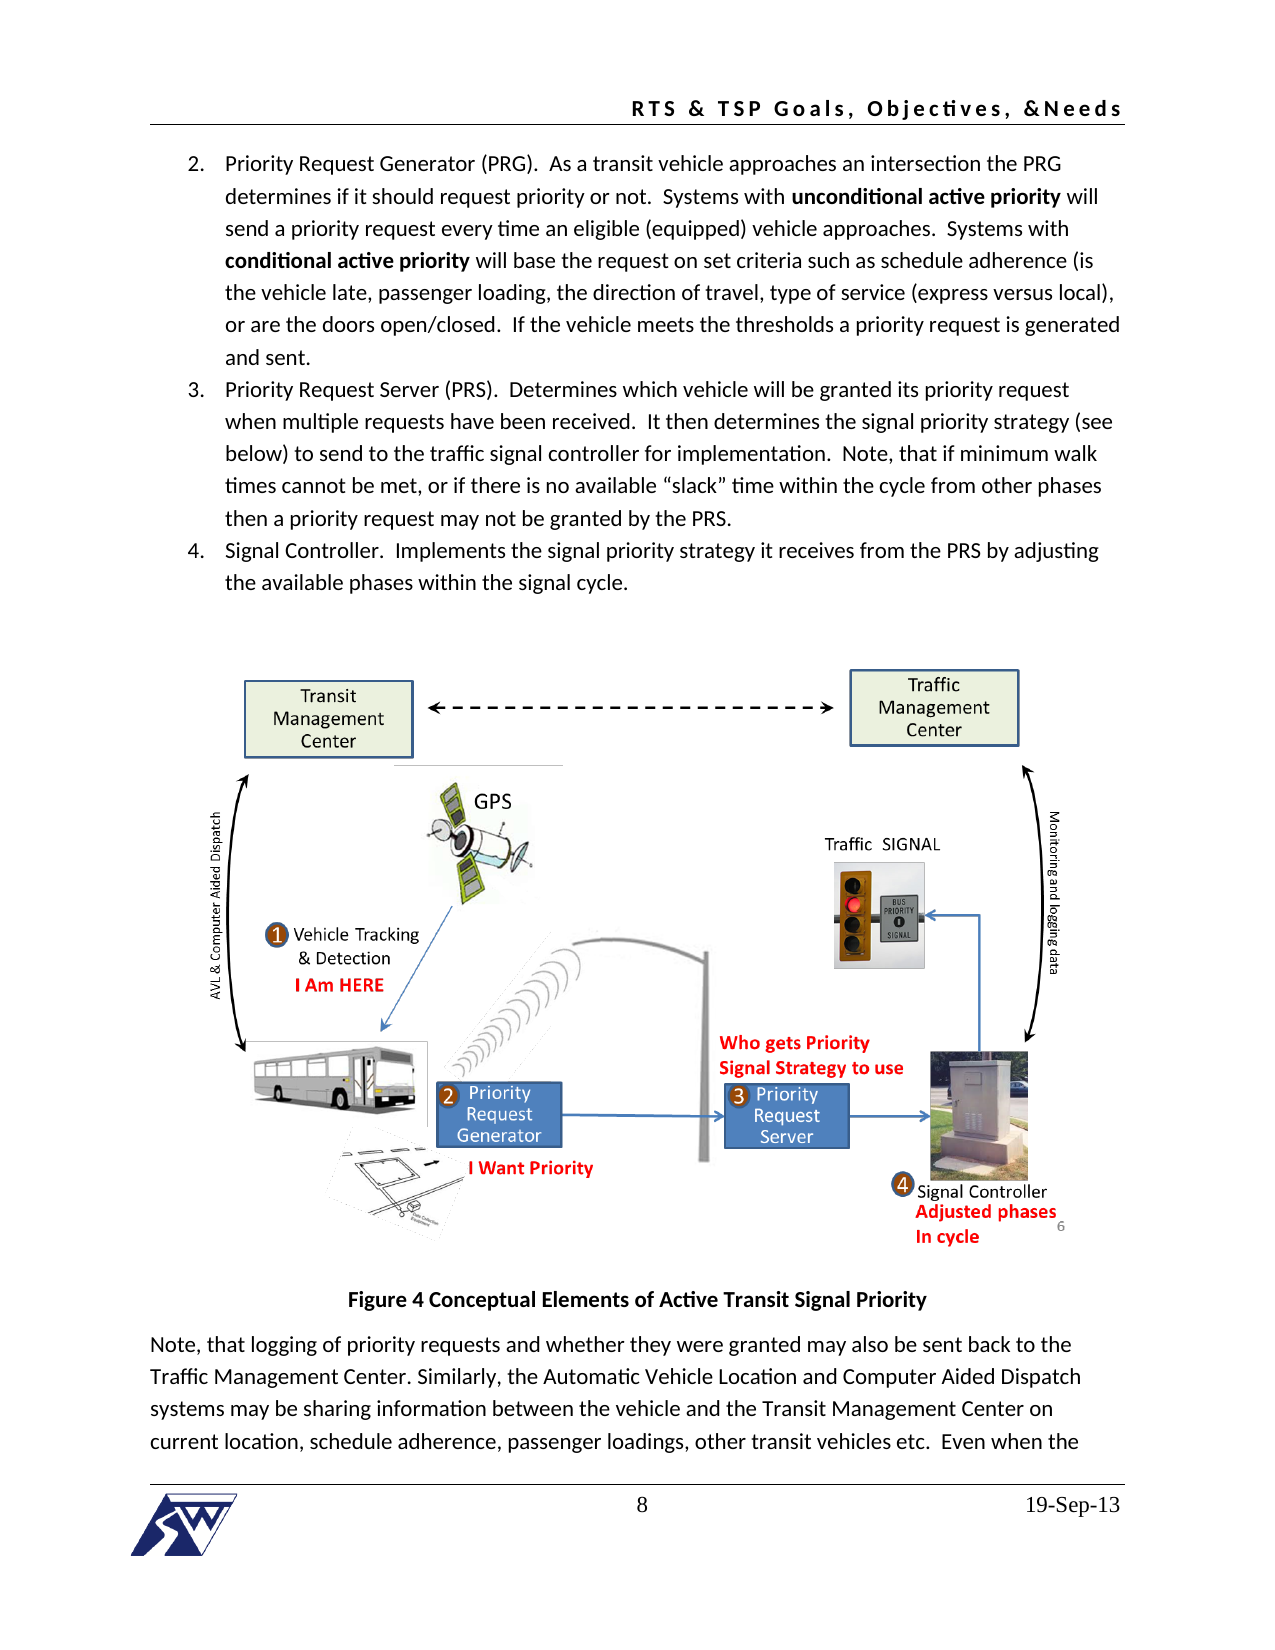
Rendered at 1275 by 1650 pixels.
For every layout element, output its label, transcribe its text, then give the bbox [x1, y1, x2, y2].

list Signal Controller. Implements the signal priority strategy it receives from the PRS by adjusting the available phases within the signal cycle. [187, 536, 1125, 596]
picture [130, 1493, 238, 1556]
text Figure 4 Conceptual Elements of Active Transit Signal Priority [150, 1286, 1125, 1313]
list Priority Request Generator (PRG). As a transit vehicle approaches an intersection the PRG determines if it should request priority or not. Systems with unconditional active priority will send a priority request every time an eligible (equipped) vehicle approaches. Systems with conditional active priority will base the request on set criteria such as schedule adherence (is the vehicle late, passenger loading, the direction of travel, type of service (express versus local), or are the doors open/closed. If the vehicle meets the thresholds a priority request is generated and sent. [187, 149, 1125, 371]
picture [201, 665, 1074, 1261]
list Priority Request Server (PRS). Determines which vehicle will be granted its priority request when multiple requests have been received. It then determines the signal priority strategy (see below) to send to the traffic signal controller for implementation. Note, that if minimum walk times cannot be met, or if there is no available “slack” time within the cycle from other phases then a priority request may not be granted by the PRS. [187, 375, 1125, 532]
